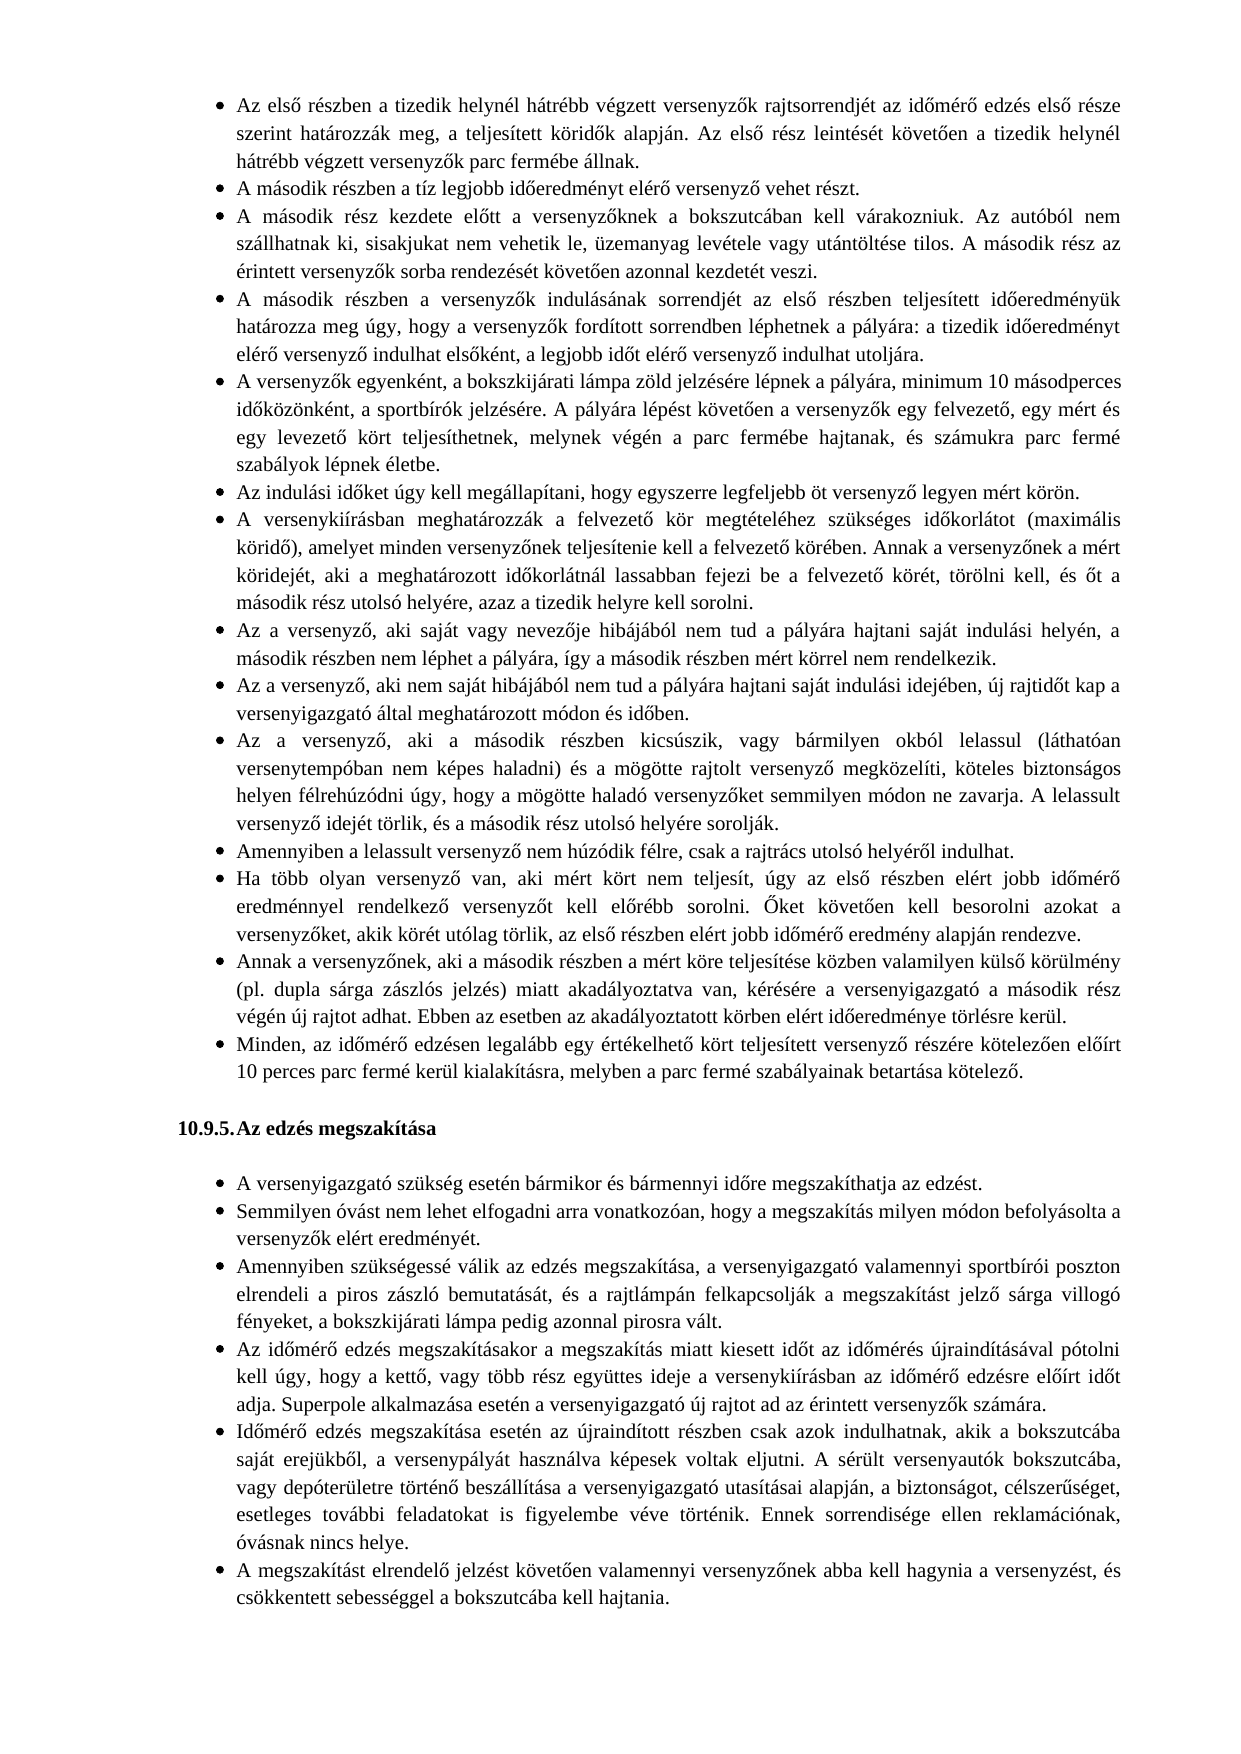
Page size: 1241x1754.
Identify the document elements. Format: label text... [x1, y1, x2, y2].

list Időmérő edzés megszakítása esetén az újraindított részben csak azok indulhatnak, akik a bokszutcába saját erejükből, a versenypályát használva képesek voltak eljutni. A sérült versenyautók bokszutcába, vagy depóterületre történő beszállítása a versenyigazgató utasításai alapján, a biztonságot, célszerűséget, esetleges további feladatokat is figyelembe véve történik. Ennek sorrendisége ellen reklamációnak, óvásnak nincs helye. [216, 1419, 1122, 1554]
list A második rész kezdete előtt a versenyzőknek a bokszutcában kell várakozniuk. Az autóból nem szállhatnak ki, sisakjukat nem vehetik le, üzemanyag levétele vagy utántöltése tilos. A második rész az érintett versenyzők sorba rendezését követően azonnal kezdetét veszi. [216, 204, 1122, 283]
list Minden, az időmérő edzésen legalább egy értékelhető kört teljesített versenyző részére kötelezően előírt 10 perces parc fermé kerül kialakításra, melyben a parc fermé szabályainak betartása kötelező. [216, 1032, 1122, 1083]
list Az a versenyző, aki nem saját hibájából nem tud a pályára hajtani saját indulási idejében, új rajtidőt kap a versenyigazgató által meghatározott módon és időben. [216, 673, 1122, 725]
list A második részben a versenyzők indulásának sorrendjét az első részben teljesített időeredményük határozza meg úgy, hogy a versenyzők fordított sorrendben léphetnek a pályára: a tizedik időeredményt elérő versenyző indulhat elsőként, a legjobb időt elérő versenyző indulhat utoljára. [216, 287, 1122, 366]
list Amennyiben szükségessé válik az edzés megszakítása, a versenyigazgató valamennyi sportbírói poszton elrendeli a piros zászló bemutatását, és a rajtlámpán felkapcsolják a megszakítást jelző sárga villogó fényeket, a bokszkijárati lámpa pedig azonnal pirosra vált. [216, 1254, 1122, 1333]
list Az a versenyző, aki a második részben kicsúszik, vagy bármilyen okból lelassul (láthatóan versenytempóban nem képes haladni) és a mögötte rajtolt versenyző megközelíti, köteles biztonságos helyen félrehúzódni úgy, hogy a mögötte haladó versenyzőket semmilyen módon ne zavarja. A lelassult versenyző idejét törlik, és a második rész utolsó helyére sorolják. [216, 728, 1122, 835]
list Az edzés megszakítása [177, 1116, 1122, 1140]
list Az a versenyző, aki saját vagy nevezője hibájából nem tud a pályára hajtani saját indulási helyén, a második részben nem léphet a pályára, így a második részben mért körrel nem rendelkezik. [216, 618, 1122, 669]
list A második részben a tíz legjobb időeredményt elérő versenyző vehet részt. [216, 176, 1122, 200]
list Amennyiben a lelassult versenyző nem húzódik félre, csak a rajtrács utolsó helyéről indulhat. [216, 839, 1122, 863]
list Ha több olyan versenyző van, aki mért kört nem teljesít, úgy az első részben elért jobb időmérő eredménnyel rendelkező versenyzőt kell előrébb sorolni. Őket követően kell besorolni azokat a versenyzőket, akik körét utólag törlik, az első részben elért jobb időmérő eredmény alapján rendezve. [216, 866, 1122, 946]
list A versenykiírásban meghatározzák a felvezető kör megtételéhez szükséges időkorlátot (maximális köridő), amelyet minden versenyzőnek teljesítenie kell a felvezető körében. Annak a versenyzőnek a mért köridejét, aki a meghatározott időkorlátnál lassabban fejezi be a felvezető körét, törölni kell, és őt a második rész utolsó helyére, azaz a tizedik helyre kell sorolni. [216, 507, 1122, 614]
list Az indulási időket úgy kell megállapítani, hogy egyszerre legfeljebb öt versenyző legyen mért körön. [216, 480, 1122, 504]
list A megszakítást elrendelő jelzést követően valamennyi versenyzőnek abba kell hagynia a versenyzést, és csökkentett sebességgel a bokszutcába kell hajtania. [216, 1557, 1122, 1609]
list A versenyigazgató szükség esetén bármikor és bármennyi időre megszakíthatja az edzést. [216, 1171, 1122, 1195]
list Semmilyen óvást nem lehet elfogadni arra vonatkozóan, hogy a megszakítás milyen módon befolyásolta a versenyzők elért eredményét. [216, 1199, 1122, 1250]
list Annak a versenyzőnek, aki a második részben a mért köre teljesítése közben valamilyen külső körülmény (pl. dupla sárga zászlós jelzés) miatt akadályoztatva van, kérésére a versenyigazgató a második rész végén új rajtot adhat. Ebben az esetben az akadályoztatott körben elért időeredménye törlésre kerül. [216, 949, 1122, 1028]
list A versenyzők egyenként, a bokszkijárati lámpa zöld jelzésére lépnek a pályára, minimum 10 másodperces időközönként, a sportbírók jelzésére. A pályára lépést követően a versenyzők egy felvezető, egy mért és egy levezető kört teljesíthetnek, melynek végén a parc fermébe hajtanak, és számukra parc fermé szabályok lépnek életbe. [216, 369, 1122, 476]
list Az első részben a tizedik helynél hátrébb végzett versenyzők rajtsorrendjét az időmérő edzés első része szerint határozzák meg, a teljesített köridők alapján. Az első rész leintését követően a tizedik helynél hátrébb végzett versenyzők parc fermébe állnak. [216, 93, 1122, 173]
list Az időmérő edzés megszakításakor a megszakítás miatt kiesett időt az időmérés újraindításával pótolni kell úgy, hogy a kettő, vagy több rész együttes ideje a versenykiírásban az időmérő edzésre előírt időt adja. Superpole alkalmazása esetén a versenyigazgató új rajtot ad az érintett versenyzők számára. [216, 1337, 1122, 1416]
